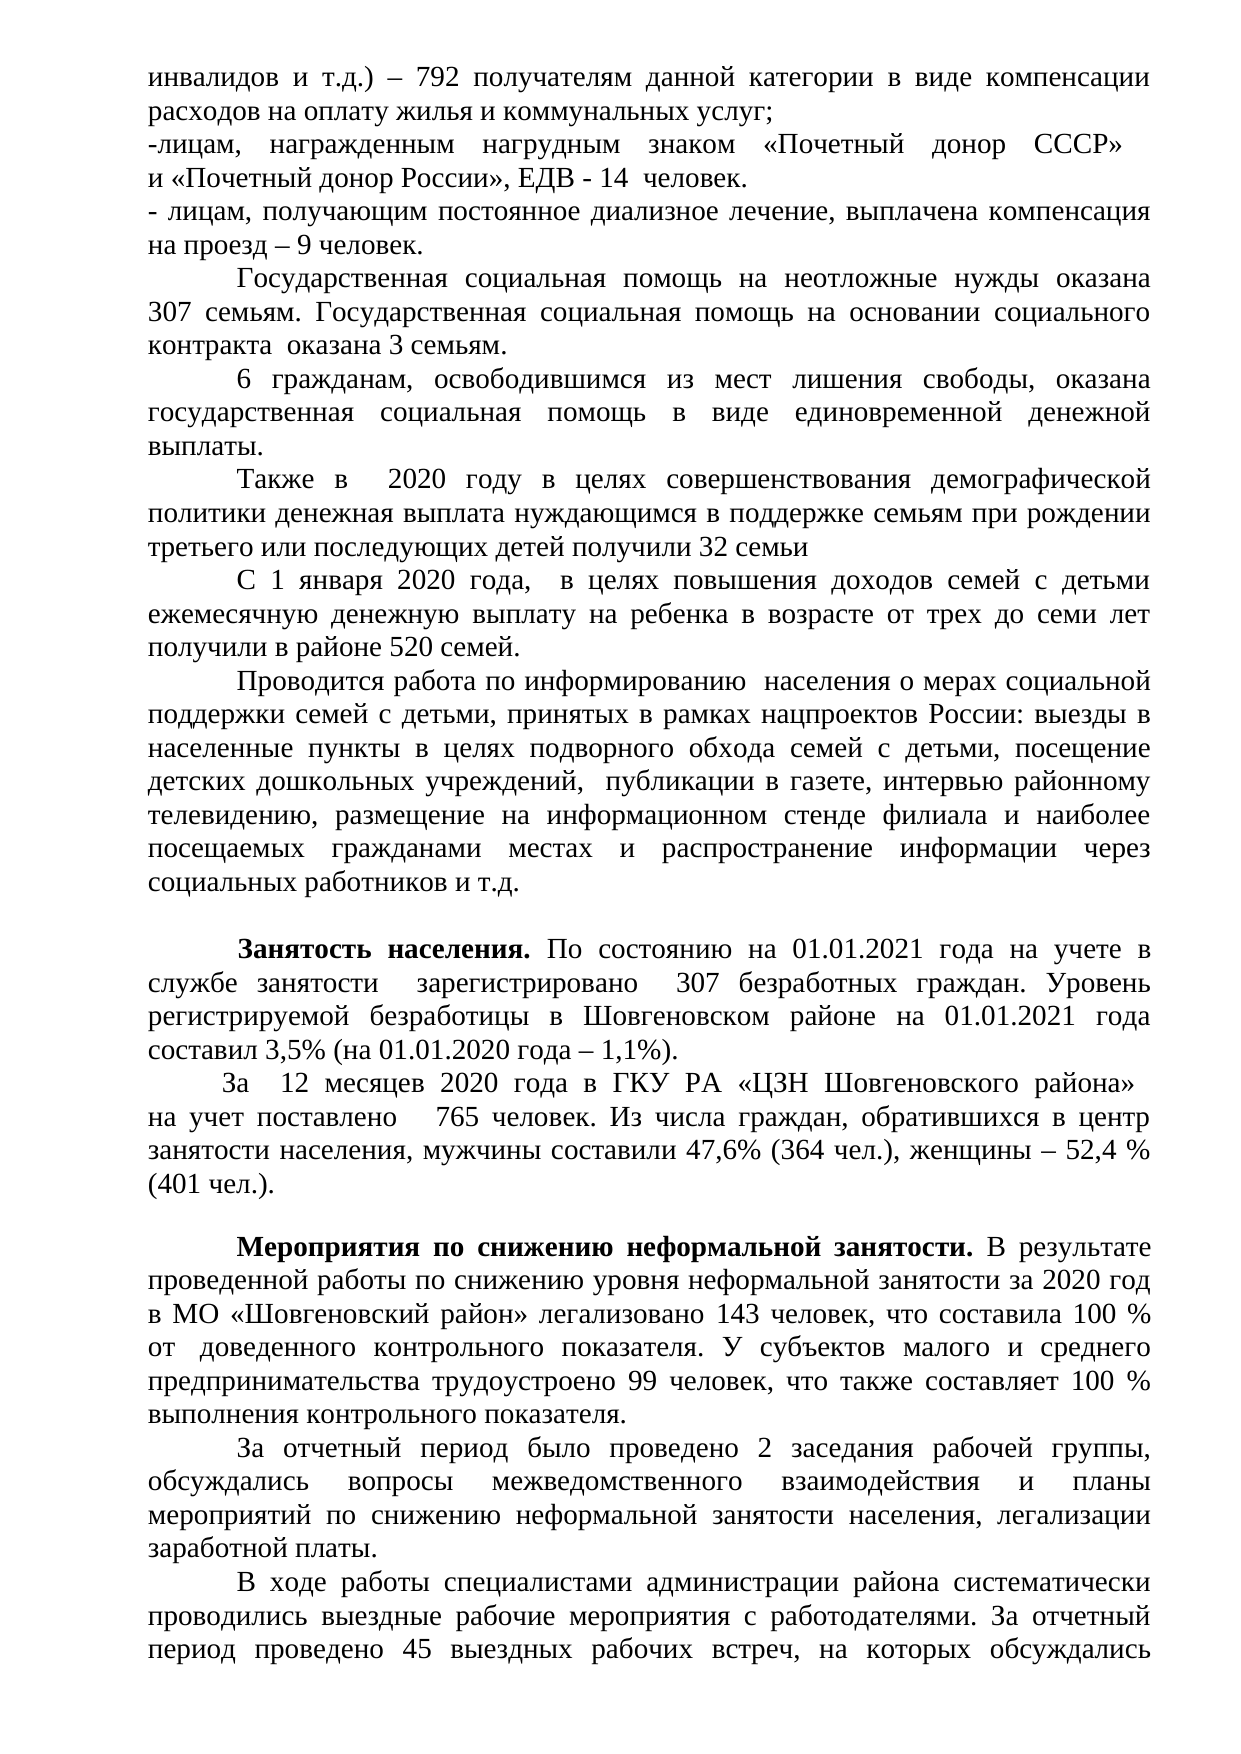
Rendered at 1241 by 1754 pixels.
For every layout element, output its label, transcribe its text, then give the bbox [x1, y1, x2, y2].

text Также в 2020 году в целях совершенствования демографической политики денежная выплата нуждающимся в поддержке семьям при рождении третьего или последующих детей получили 32 семьи [148, 462, 1152, 562]
text Государственная социальная помощь на неотложные нужды оказана 307 семьям. Государственная социальная помощь на основании социального контракта оказана 3 семьям. [148, 260, 1152, 361]
text С 1 января 2020 года, в целях повышения доходов семей с детьми ежемесячную денежную выплату на ребенка в возрасте от трех до семи лет получили в районе 520 семей. [148, 562, 1152, 663]
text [148, 59, 1152, 126]
text 6 гражданам, освободившимся из мест лишения свободы, оказана государственная социальная помощь в виде единовременной денежной выплаты. [148, 361, 1152, 462]
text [148, 1564, 1152, 1665]
text Занятость населения. По состоянию на 01.01.2021 года на учете в службе занятости зарегистрировано 307 безработных граждан. Уровень регистрируемой безработицы в Шовгеновском районе на 01.01.2021 года составил 3,5% (на 01.01.2020 года – 1,1%). [148, 931, 1152, 1065]
text - лицам, получающим постоянное диализное лечение, выплачена компенсация на проезд – 9 человек. [148, 193, 1152, 260]
text За 12 месяцев 2020 года в ГКУ РА «ЦЗН Шовгеновского района» на учет поставлено 765 человек. Из числа граждан, обратившихся в центр занятости населения, мужчины составили 47,6% (364 чел.), женщины – 52,4 % (401 чел.). [148, 1065, 1152, 1199]
text Мероприятия по снижению неформальной занятости. В результате проведенной работы по снижению уровня неформальной занятости за 2020 год в МО «Шовгеновский район» легализовано 143 человек, что составила 100 % от доведенного контрольного показателя. У субъектов малого и среднего предпринимательства трудоустроено 99 человек, что также составляет 100 % выполнения контрольного показателя. [148, 1229, 1152, 1430]
text Проводится работа по информированию населения о мерах социальной поддержки семей с детьми, принятых в рамках нацпроектов России: выезды в населенные пункты в целях подворного обхода семей с детьми, посещение детских дошкольных учреждений, публикации в газете, интервью районному телевидению, размещение на информационном стенде филиала и наиболее посещаемых гражданами местах и распространение информации через социальных работников и т.д. [148, 663, 1152, 898]
text За отчетный период было проведено 2 заседания рабочей группы, обсуждались вопросы межведомственного взаимодействия и планы мероприятий по снижению неформальной занятости населения, легализации заработной платы. [148, 1430, 1152, 1564]
text -лицам, награжденным нагрудным знаком «Почетный донор СССР» и «Почетный донор России», ЕДВ - 14 человек. [148, 126, 1152, 193]
